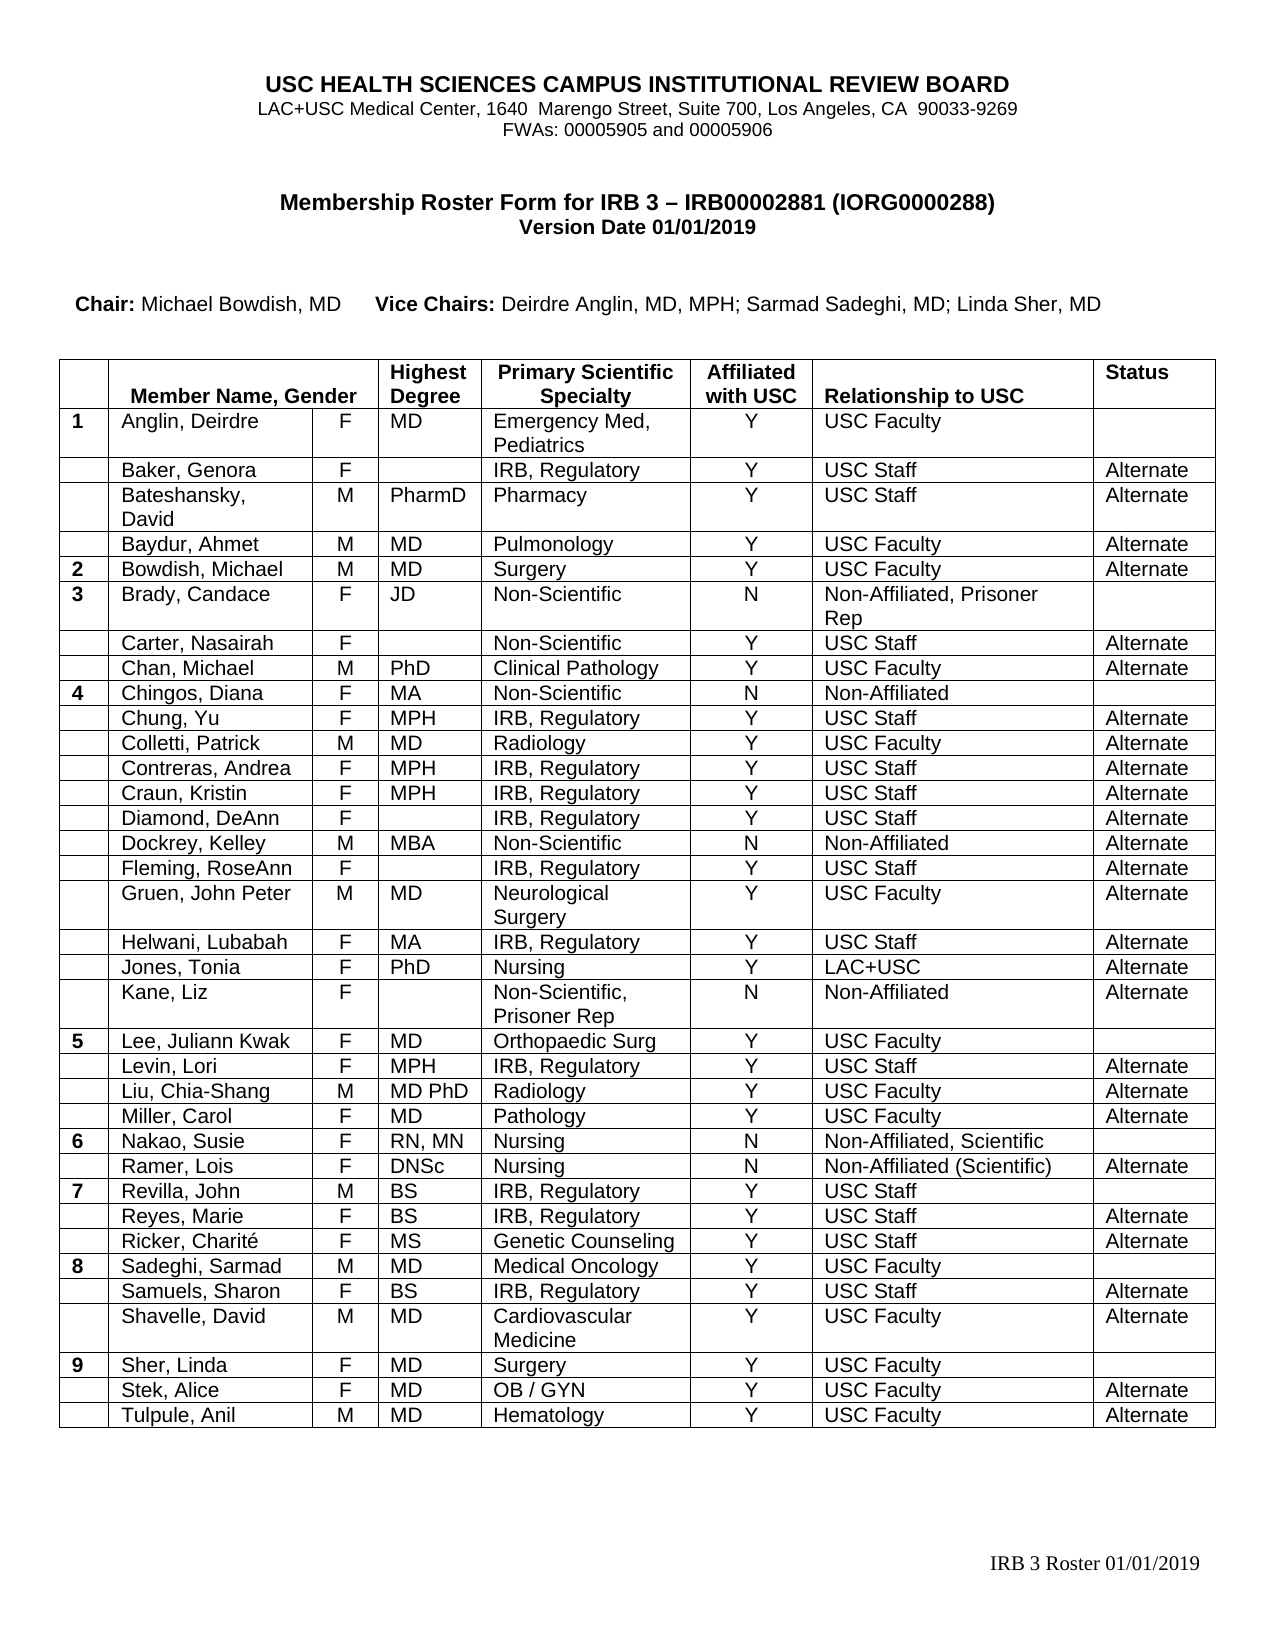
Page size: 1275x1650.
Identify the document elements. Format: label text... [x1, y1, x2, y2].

table_cell Alternate [1094, 1403, 1215, 1427]
table_cell [379, 458, 481, 482]
table_cell Reyes, Marie [109, 1204, 312, 1228]
table_cell F [313, 1353, 378, 1377]
table_header Affiliated with USC [691, 360, 812, 408]
table_cell [60, 980, 108, 1028]
table_cell USC Faculty [813, 656, 1093, 680]
table_cell 5 [60, 1029, 108, 1053]
table_cell USC Faculty [813, 532, 1093, 556]
table_cell M [313, 731, 378, 755]
table_cell Genetic Counseling [482, 1229, 690, 1253]
table_cell M [313, 1079, 378, 1103]
table_cell Alternate [1094, 856, 1215, 880]
table_cell LAC+USC [813, 955, 1093, 979]
table_cell Bateshansky, David [109, 483, 312, 531]
table_cell Y [691, 1229, 812, 1253]
table_cell F [313, 706, 378, 730]
table_cell Samuels, Sharon [109, 1279, 312, 1303]
table_cell USC Staff [813, 856, 1093, 880]
table_cell USC Staff [813, 706, 1093, 730]
text Chair: Michael Bowdish, MD Vice Chairs: Deirdre Anglin, MD, MPH; Sarmad Sadeghi, MD; Linda Sher, MD [75, 292, 1200, 316]
table_cell M [313, 881, 378, 929]
table_cell Craun, Kristin [109, 781, 312, 805]
table_cell IRB, Regulatory [482, 1054, 690, 1078]
table_cell Y [691, 1104, 812, 1128]
table_cell MPH [379, 756, 481, 780]
table_cell Y [691, 458, 812, 482]
table_cell USC Staff [813, 1229, 1093, 1253]
table_cell DNSc [379, 1154, 481, 1178]
table_cell Orthopaedic Surg [482, 1029, 690, 1053]
table_cell [379, 856, 481, 880]
table_cell F [313, 1154, 378, 1178]
table_cell Helwani, Lubabah [109, 930, 312, 954]
table_cell IRB, Regulatory [482, 706, 690, 730]
table_cell [1094, 1179, 1215, 1203]
table_cell Non-Affiliated [813, 980, 1093, 1028]
table_cell USC Staff [813, 1279, 1093, 1303]
table_cell USC Faculty [813, 1104, 1093, 1128]
table_cell USC Staff [813, 806, 1093, 830]
table_cell N [691, 1154, 812, 1178]
table_cell Shavelle, David [109, 1304, 312, 1352]
table_cell [60, 1378, 108, 1402]
table_cell Alternate [1094, 831, 1215, 855]
table_cell Alternate [1094, 930, 1215, 954]
table_cell Non-Affiliated [813, 831, 1093, 855]
table_cell Non-Scientific [482, 831, 690, 855]
table_cell Neurological Surgery [482, 881, 690, 929]
table_cell Y [691, 1204, 812, 1228]
table_cell Non-Affiliated (Scientific) [813, 1154, 1093, 1178]
table_cell Jones, Tonia [109, 955, 312, 979]
table_cell M [313, 1304, 378, 1352]
table_cell Bowdish, Michael [109, 557, 312, 581]
table_cell [60, 955, 108, 979]
table_cell F [313, 980, 378, 1028]
table_cell Alternate [1094, 1054, 1215, 1078]
table_cell Kane, Liz [109, 980, 312, 1028]
table_cell Non-Scientific [482, 582, 690, 630]
table_cell USC Faculty [813, 1353, 1093, 1377]
table_cell Pathology [482, 1104, 690, 1128]
table_cell Alternate [1094, 955, 1215, 979]
table_cell M [313, 532, 378, 556]
table_cell MD PhD [379, 1079, 481, 1103]
table_header Status [1094, 360, 1215, 408]
table_cell Miller, Carol [109, 1104, 312, 1128]
table_cell Alternate [1094, 1204, 1215, 1228]
table_cell PharmD [379, 483, 481, 531]
table_cell Levin, Lori [109, 1054, 312, 1078]
table_cell Chung, Yu [109, 706, 312, 730]
table_cell F [313, 1229, 378, 1253]
table_cell Brady, Candace [109, 582, 312, 630]
table_cell Clinical Pathology [482, 656, 690, 680]
table_cell IRB, Regulatory [482, 1204, 690, 1228]
table_cell [60, 1304, 108, 1352]
table_cell IRB, Regulatory [482, 458, 690, 482]
table_cell 7 [60, 1179, 108, 1203]
table_cell USC Faculty [813, 1079, 1093, 1103]
table_cell F [313, 1279, 378, 1303]
table_cell Alternate [1094, 1229, 1215, 1253]
table_cell F [313, 955, 378, 979]
table_cell Y [691, 781, 812, 805]
table_cell [60, 756, 108, 780]
table_cell 4 [60, 681, 108, 705]
table_cell Alternate [1094, 483, 1215, 531]
table_cell Medical Oncology [482, 1254, 690, 1278]
table_cell Alternate [1094, 1104, 1215, 1128]
table_cell M [313, 1179, 378, 1203]
table_cell Carter, Nasairah [109, 631, 312, 655]
table_cell Baker, Genora [109, 458, 312, 482]
table_cell Alternate [1094, 557, 1215, 581]
table_cell MA [379, 681, 481, 705]
table_cell Y [691, 1029, 812, 1053]
table_cell Alternate [1094, 458, 1215, 482]
table_cell 6 [60, 1129, 108, 1153]
subtitle FWAs: 00005905 and 00005906 [75, 119, 1200, 141]
table_cell Surgery [482, 1353, 690, 1377]
table_cell USC Faculty [813, 1378, 1093, 1402]
table_cell Y [691, 532, 812, 556]
table_cell [60, 806, 108, 830]
table_cell Y [691, 631, 812, 655]
table_cell F [313, 582, 378, 630]
table_cell Alternate [1094, 1378, 1215, 1402]
table_cell Lee, Juliann Kwak [109, 1029, 312, 1053]
table_cell [60, 1154, 108, 1178]
table_cell 1 [60, 409, 108, 457]
table_cell [60, 731, 108, 755]
table_cell USC Staff [813, 781, 1093, 805]
table_cell Y [691, 1079, 812, 1103]
table_cell N [691, 980, 812, 1028]
table_cell Y [691, 656, 812, 680]
table_cell Non-Affiliated [813, 681, 1093, 705]
table_cell [60, 1229, 108, 1253]
table_cell USC Faculty [813, 409, 1093, 457]
table_cell USC Faculty [813, 1304, 1093, 1352]
table_cell Tulpule, Anil [109, 1403, 312, 1427]
table_cell MA [379, 930, 481, 954]
table_cell Non-Scientific [482, 631, 690, 655]
text LAC+USC Medical Center, 1640 Marengo Street, Suite 700, Los Angeles, CA 90033-9269 [75, 98, 1200, 119]
table_cell M [313, 1403, 378, 1427]
table_cell [60, 1079, 108, 1103]
table_cell Radiology [482, 731, 690, 755]
table_cell Baydur, Ahmet [109, 532, 312, 556]
table_cell USC Faculty [813, 881, 1093, 929]
table_cell USC Staff [813, 930, 1093, 954]
table_cell Alternate [1094, 781, 1215, 805]
table_cell [60, 881, 108, 929]
table_cell F [313, 856, 378, 880]
table_cell PhD [379, 656, 481, 680]
table_cell [1094, 409, 1215, 457]
table_cell Radiology [482, 1079, 690, 1103]
table_cell MD [379, 1378, 481, 1402]
table_cell MD [379, 409, 481, 457]
table_cell JD [379, 582, 481, 630]
subtitle Version Date 01/01/2019 [75, 215, 1200, 239]
table_cell Nursing [482, 955, 690, 979]
table_cell Alternate [1094, 980, 1215, 1028]
table_cell Contreras, Andrea [109, 756, 312, 780]
table_cell USC Faculty [813, 1254, 1093, 1278]
table_cell Y [691, 1179, 812, 1203]
table_cell M [313, 656, 378, 680]
table_cell [60, 656, 108, 680]
table_cell Y [691, 1378, 812, 1402]
table_cell F [313, 1029, 378, 1053]
table_cell Diamond, DeAnn [109, 806, 312, 830]
table_cell USC Staff [813, 483, 1093, 531]
table_cell IRB, Regulatory [482, 1179, 690, 1203]
table_cell Y [691, 409, 812, 457]
table_cell Fleming, RoseAnn [109, 856, 312, 880]
table_cell 2 [60, 557, 108, 581]
table_cell [379, 631, 481, 655]
table_cell USC Faculty [813, 1029, 1093, 1053]
table_cell Y [691, 806, 812, 830]
table_cell F [313, 1129, 378, 1153]
table_cell Y [691, 856, 812, 880]
table_cell [60, 831, 108, 855]
table_header [60, 360, 108, 408]
table_cell [60, 1104, 108, 1128]
table_cell MD [379, 1104, 481, 1128]
table_cell M [313, 557, 378, 581]
table_header Highest Degree [379, 360, 481, 408]
table_cell F [313, 631, 378, 655]
table_cell MPH [379, 706, 481, 730]
table_cell Nakao, Susie [109, 1129, 312, 1153]
table_cell [60, 483, 108, 531]
table_cell Y [691, 1304, 812, 1352]
table_cell N [691, 831, 812, 855]
table_cell [60, 1204, 108, 1228]
table_cell USC Faculty [813, 557, 1093, 581]
table_cell Colletti, Patrick [109, 731, 312, 755]
table_cell [60, 930, 108, 954]
table_cell Alternate [1094, 1279, 1215, 1303]
table_cell F [313, 409, 378, 457]
table_cell 8 [60, 1254, 108, 1278]
table_cell F [313, 1054, 378, 1078]
table_cell F [313, 1378, 378, 1402]
table_cell F [313, 458, 378, 482]
table_cell Alternate [1094, 532, 1215, 556]
table_cell USC Faculty [813, 731, 1093, 755]
table_cell Alternate [1094, 756, 1215, 780]
table_cell USC Staff [813, 756, 1093, 780]
table_cell [1094, 1129, 1215, 1153]
table_cell F [313, 806, 378, 830]
table_cell RN, MN [379, 1129, 481, 1153]
table_cell USC Staff [813, 1179, 1093, 1203]
table_cell Y [691, 706, 812, 730]
table_cell MPH [379, 1054, 481, 1078]
table_cell Alternate [1094, 1079, 1215, 1103]
table_cell F [313, 781, 378, 805]
table_cell [1094, 681, 1215, 705]
table_cell M [313, 831, 378, 855]
table_cell Alternate [1094, 731, 1215, 755]
table_cell Emergency Med, Pediatrics [482, 409, 690, 457]
table_cell F [313, 681, 378, 705]
table_cell Y [691, 1054, 812, 1078]
table_cell Stek, Alice [109, 1378, 312, 1402]
table_cell BS [379, 1279, 481, 1303]
table_cell Pharmacy [482, 483, 690, 531]
table_cell IRB, Regulatory [482, 806, 690, 830]
table_cell F [313, 1204, 378, 1228]
table_cell Alternate [1094, 631, 1215, 655]
table_cell MD [379, 881, 481, 929]
table_cell Alternate [1094, 706, 1215, 730]
table_cell Liu, Chia-Shang [109, 1079, 312, 1103]
table_cell N [691, 582, 812, 630]
table_cell MD [379, 1353, 481, 1377]
table_cell 3 [60, 582, 108, 630]
table_cell Sher, Linda [109, 1353, 312, 1377]
table_header Relationship to USC [813, 360, 1093, 408]
table_cell USC Faculty [813, 1403, 1093, 1427]
table_cell Alternate [1094, 1154, 1215, 1178]
table_cell M [313, 1254, 378, 1278]
table_cell MBA [379, 831, 481, 855]
table_cell IRB, Regulatory [482, 781, 690, 805]
table_header Primary Scientific Specialty [482, 360, 690, 408]
table_cell Y [691, 756, 812, 780]
table_cell N [691, 681, 812, 705]
table_cell Y [691, 1254, 812, 1278]
table_cell Revilla, John [109, 1179, 312, 1203]
table_cell Gruen, John Peter [109, 881, 312, 929]
table_cell Ricker, Charité [109, 1229, 312, 1253]
table_cell M [313, 483, 378, 531]
table_cell [60, 781, 108, 805]
text Membership Roster Form for IRB 3 – IRB00002881 (IORG0000288) [75, 189, 1200, 215]
table_cell Non-Scientific, Prisoner Rep [482, 980, 690, 1028]
table_cell Y [691, 557, 812, 581]
table_cell MPH [379, 781, 481, 805]
table_cell USC Staff [813, 1054, 1093, 1078]
table_cell Y [691, 483, 812, 531]
table_cell Pulmonology [482, 532, 690, 556]
table_cell Alternate [1094, 881, 1215, 929]
table_cell Alternate [1094, 806, 1215, 830]
table_cell Alternate [1094, 656, 1215, 680]
table_cell [1094, 1353, 1215, 1377]
table_cell MD [379, 557, 481, 581]
table_cell F [313, 1104, 378, 1128]
table_cell USC Staff [813, 1204, 1093, 1228]
table_cell [1094, 582, 1215, 630]
table_cell Y [691, 1403, 812, 1427]
table_cell Y [691, 1353, 812, 1377]
table_cell Dockrey, Kelley [109, 831, 312, 855]
table_cell [60, 1054, 108, 1078]
table_cell [60, 706, 108, 730]
table_cell IRB, Regulatory [482, 756, 690, 780]
table_cell IRB, Regulatory [482, 930, 690, 954]
table_cell MD [379, 1304, 481, 1352]
table_cell IRB, Regulatory [482, 1279, 690, 1303]
table_cell Non-Affiliated, Prisoner Rep [813, 582, 1093, 630]
table_cell BS [379, 1179, 481, 1203]
table_cell Nursing [482, 1154, 690, 1178]
table_cell Alternate [1094, 1304, 1215, 1352]
table_cell MS [379, 1229, 481, 1253]
table_cell USC Staff [813, 631, 1093, 655]
table_cell Y [691, 1279, 812, 1303]
table_cell Chingos, Diana [109, 681, 312, 705]
table_cell MD [379, 1029, 481, 1053]
table_cell IRB, Regulatory [482, 856, 690, 880]
table_cell Sadeghi, Sarmad [109, 1254, 312, 1278]
table_cell [1094, 1254, 1215, 1278]
table_cell 9 [60, 1353, 108, 1377]
table_cell Ramer, Lois [109, 1154, 312, 1178]
table_cell N [691, 1129, 812, 1153]
table_cell Non-Scientific [482, 681, 690, 705]
table_cell Cardiovascular Medicine [482, 1304, 690, 1352]
table_cell MD [379, 532, 481, 556]
table_cell [60, 856, 108, 880]
table_cell F [313, 930, 378, 954]
table_cell [1094, 1029, 1215, 1053]
table_cell [60, 1279, 108, 1303]
table_cell Non-Affiliated, Scientific [813, 1129, 1093, 1153]
table_cell F [313, 756, 378, 780]
table_cell PhD [379, 955, 481, 979]
table_cell BS [379, 1204, 481, 1228]
table_cell Nursing [482, 1129, 690, 1153]
table_cell MD [379, 1403, 481, 1427]
table_cell Chan, Michael [109, 656, 312, 680]
table_cell Surgery [482, 557, 690, 581]
table_header Member Name, Gender [109, 360, 378, 408]
table_cell [60, 631, 108, 655]
table_cell [379, 806, 481, 830]
table_cell MD [379, 1254, 481, 1278]
table_cell Hematology [482, 1403, 690, 1427]
table_cell Y [691, 955, 812, 979]
table_cell OB / GYN [482, 1378, 690, 1402]
table_cell USC Staff [813, 458, 1093, 482]
table_cell [60, 458, 108, 482]
title USC HEALTH SCIENCES CAMPUS INSTITUTIONAL REVIEW BOARD [75, 71, 1200, 98]
table_cell MD [379, 731, 481, 755]
table_cell Y [691, 731, 812, 755]
table_cell Y [691, 930, 812, 954]
table_cell [60, 1403, 108, 1427]
table_cell [379, 980, 481, 1028]
table_cell Y [691, 881, 812, 929]
table_cell [60, 532, 108, 556]
table_cell Anglin, Deirdre [109, 409, 312, 457]
